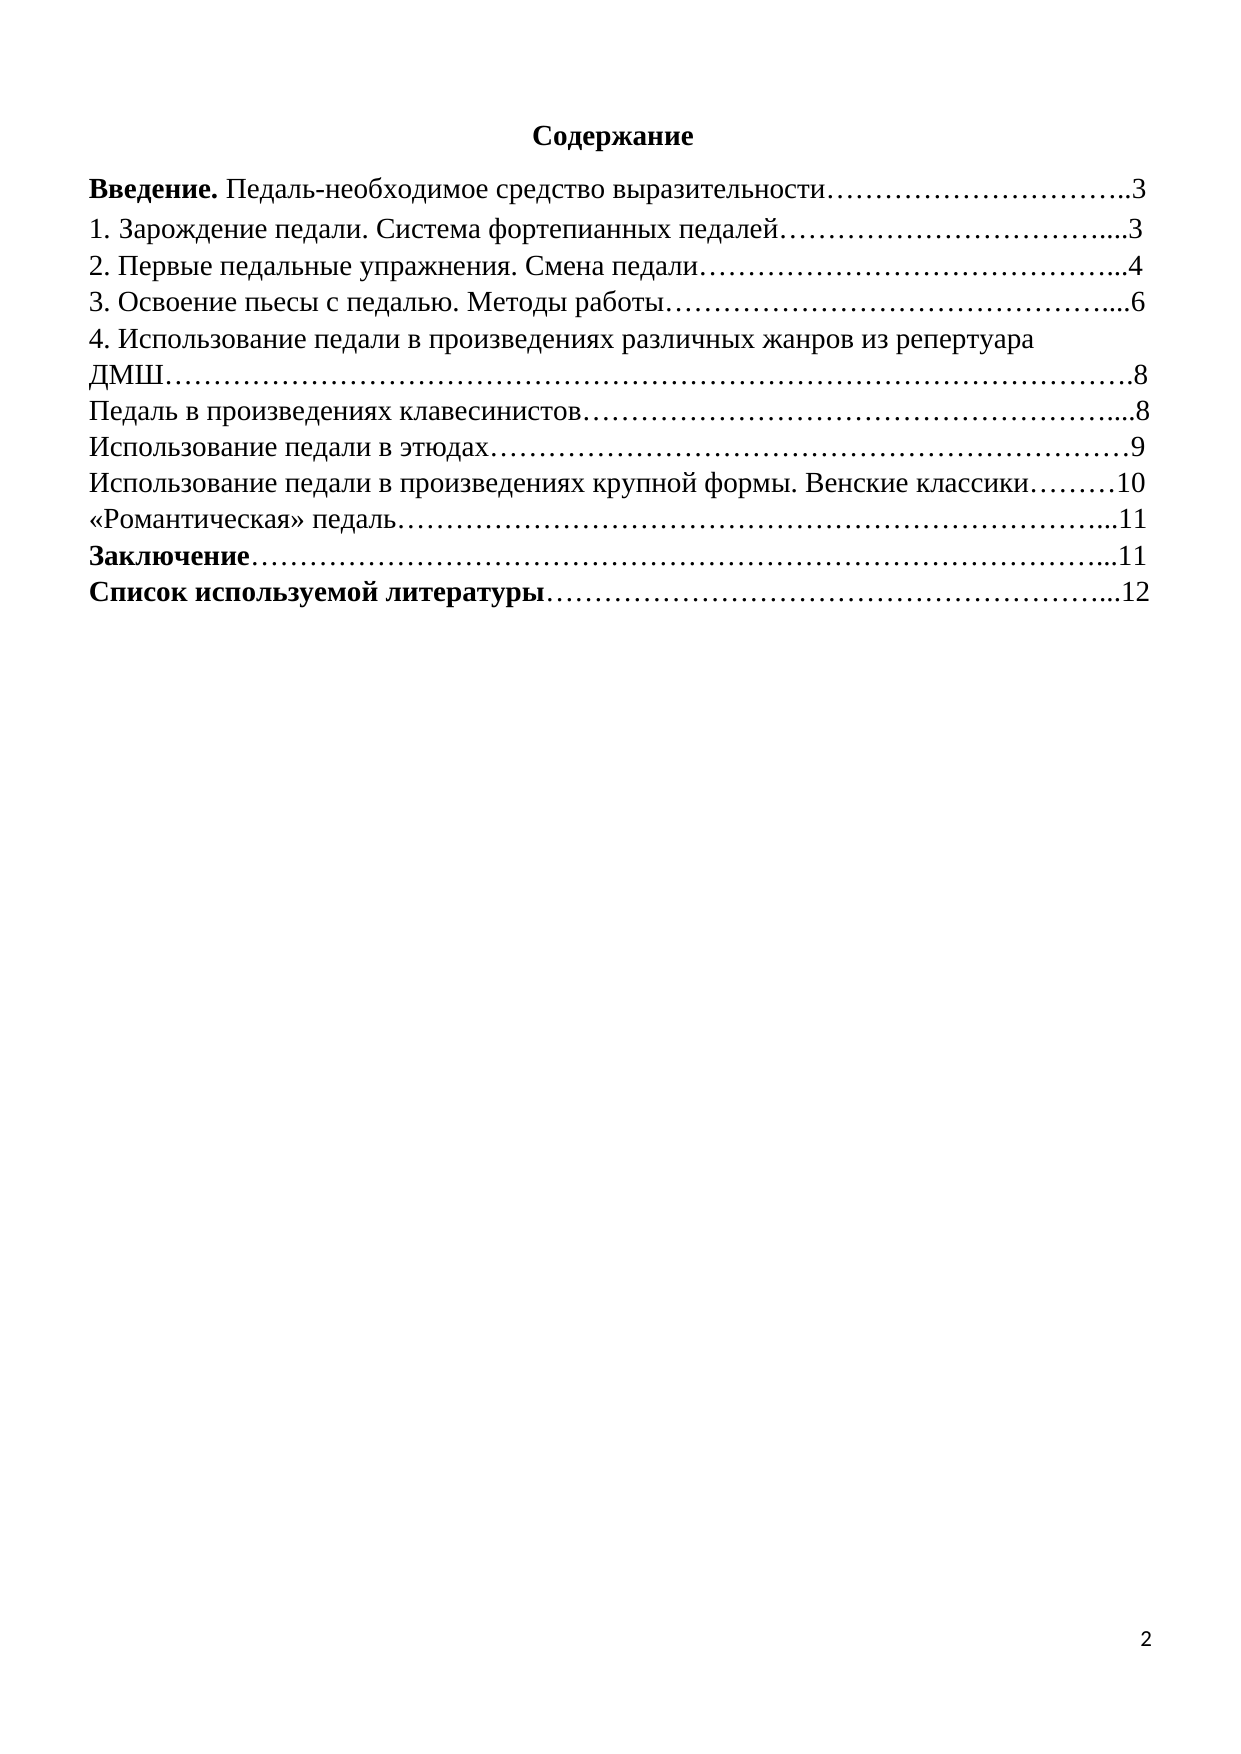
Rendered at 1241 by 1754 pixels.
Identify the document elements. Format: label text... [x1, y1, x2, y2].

text Введение. Педаль-необходимое средство выразительности…………………………..3 1. Зарождение педали. Система фортепианных педалей……………………………....3 2. Первые педальные упражнения. Смена педали……………………………………...4 3. Освоение пьесы с педалью. Методы работы………………………………………....6 4. Использование педали в произведениях различных жанров из репертуара ДМШ……………………………………………………………………………………….8 Педаль в произведениях клавесинистов………………………………………………....8 Использование педали в этюдах…………………………………………………………9 Использование педали в произведениях крупной формы. Венские классики………10 «Романтическая» педаль………………………………………………………………...11 Заключение……………………………………………………………………………...11 Список используемой литературы…………………………………………………...12 [88, 171, 1152, 607]
text Содержание [74, 118, 1152, 152]
